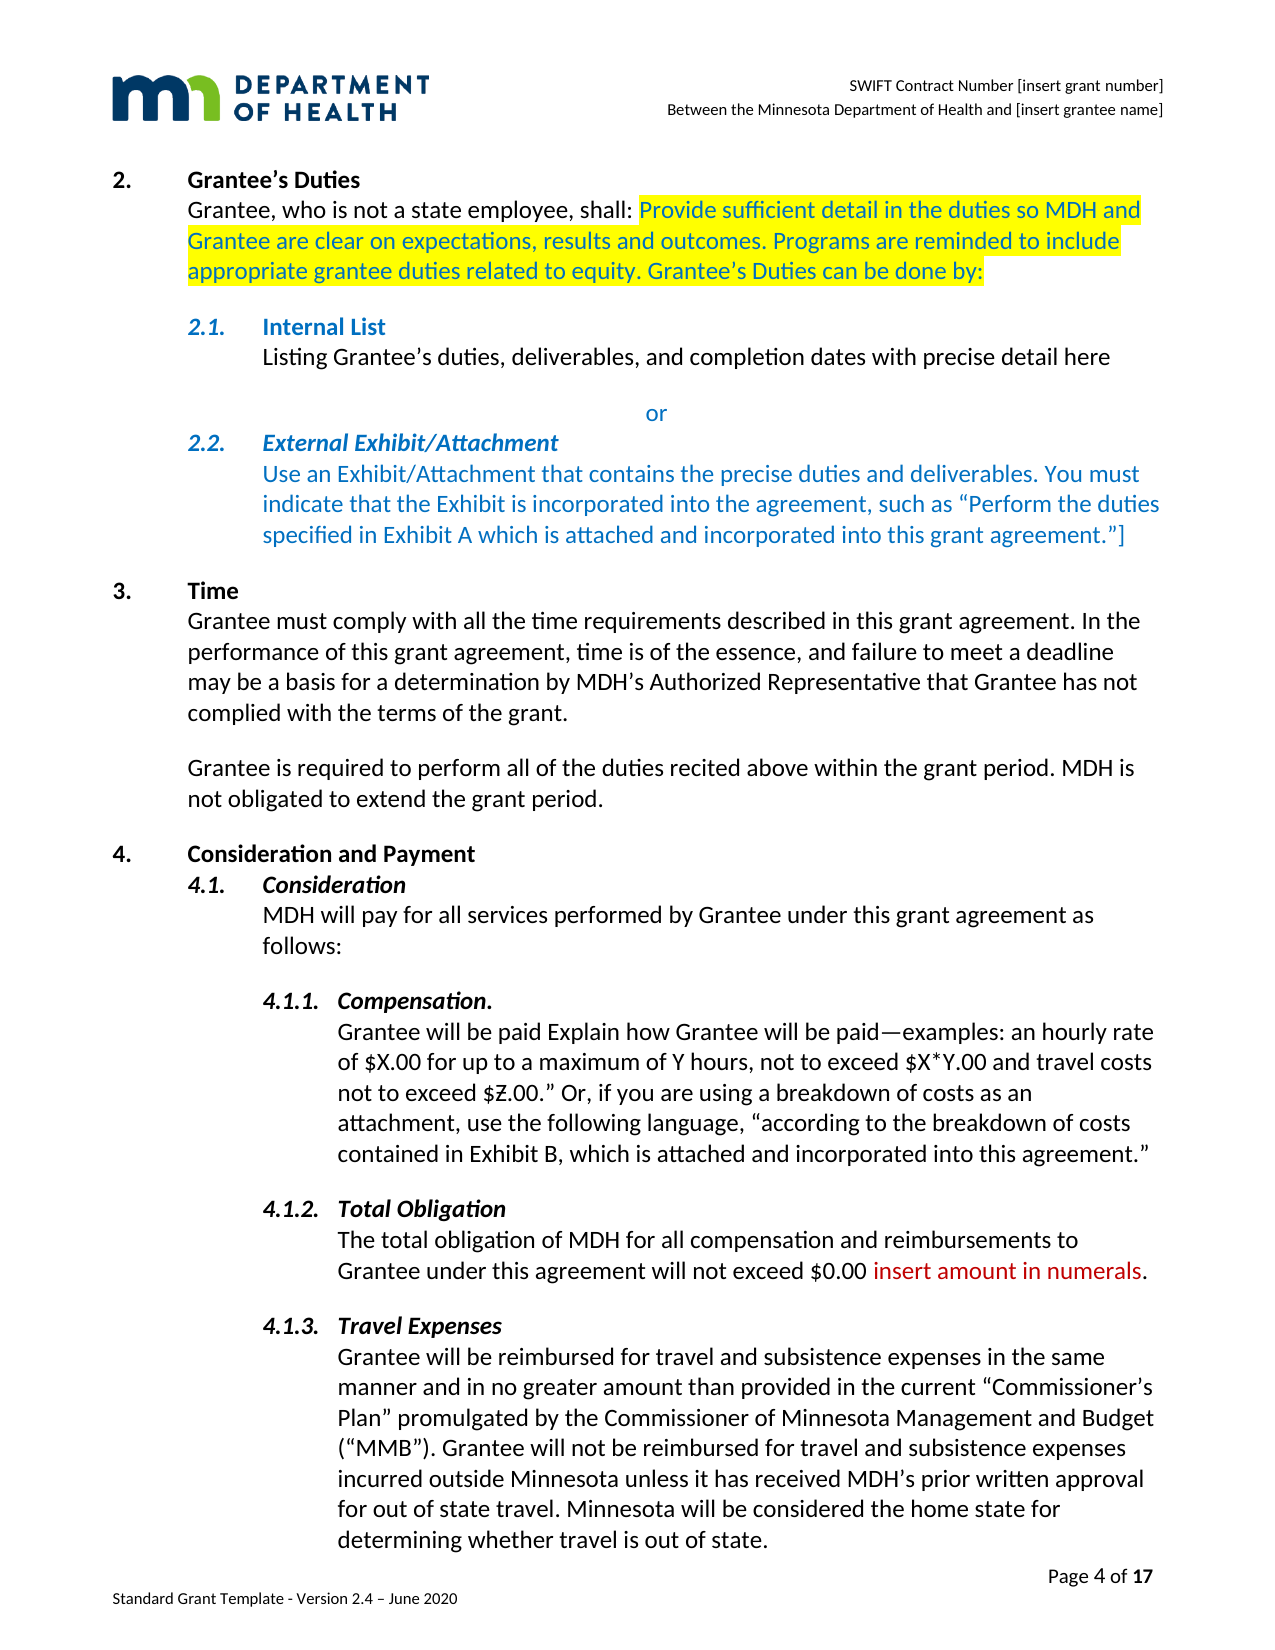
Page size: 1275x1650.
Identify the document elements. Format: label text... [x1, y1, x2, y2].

picture [112, 75, 429, 121]
text Listing Grantee’s duties, deliverables, and completion dates with precise detail here [262, 341, 1194, 372]
subtitle Time [112, 575, 1194, 605]
text Grantee will be paid Explain how Grantee will be paid—examples: an hourly rate of $X.00 for up to a maximum of Y hours, not to exceed $X*Y.00 and travel costs not to exceed $Ƶ.00.” Or, if you are using a breakdown of costs as an attachment, use the following language, “according to the breakdown of costs contained in Exhibit B, which is attached and incorporated into this agreement.” [337, 1016, 1157, 1168]
subtitle Travel Expenses [262, 1310, 1194, 1341]
text Grantee, who is not a state employee, shall: Provide sufficient detail in the duties so MDH and Grantee are clear on expectations, results and outcomes. Programs are reminded to include appropriate grantee duties related to equity. Grantee’s Duties can be done by: [187, 194, 1144, 286]
text Grantee is required to perform all of the duties recited above within the grant period. MDH is not obligated to extend the grant period. [187, 752, 1157, 813]
subtitle Grantee’s Duties [112, 164, 1194, 194]
text The total obligation of MDH for all compensation and reimbursements to Grantee under this agreement will not exceed $0.00 insert amount in numerals. [337, 1224, 1150, 1285]
subtitle Compensation. [262, 985, 1194, 1016]
text or [645, 397, 1194, 427]
subtitle Consideration and Payment [112, 838, 1194, 869]
text MDH will pay for all services performed by Grantee under this grant agreement as follows: [262, 899, 1097, 960]
list Internal List [187, 311, 1194, 341]
subtitle Total Obligation [262, 1194, 1194, 1224]
subtitle Consideration [187, 869, 1194, 899]
text Grantee must comply with all the time requirements described in this grant agreement. In the performance of this grant agreement, time is of the essence, and failure to meet a deadline may be a basis for a determination by MDH’s Authorized Representative that Grantee has not complied with the terms of the grant. [187, 605, 1149, 727]
text Grantee will be reimbursed for travel and subsistence expenses in the same manner and in no greater amount than provided in the current “Commissioner’s Plan” promulgated by the Commissioner of Minnesota Management and Budget (“MMB”). Grantee will not be reimbursed for travel and subsistence expenses incurred outside Minnesota unless it has received MDH’s prior written approval for out of state travel. Minnesota will be considered the home state for determining whether travel is out of state. [337, 1341, 1157, 1554]
list External Exhibit/Attachment [187, 427, 1194, 458]
text Use an Exhibit/Attachment that contains the precise duties and deliverables. You must indicate that the Exhibit is incorporated into the agreement, such as “Perform the duties specified in Exhibit A which is attached and incorporated into this grant agreement.”] [262, 458, 1163, 549]
